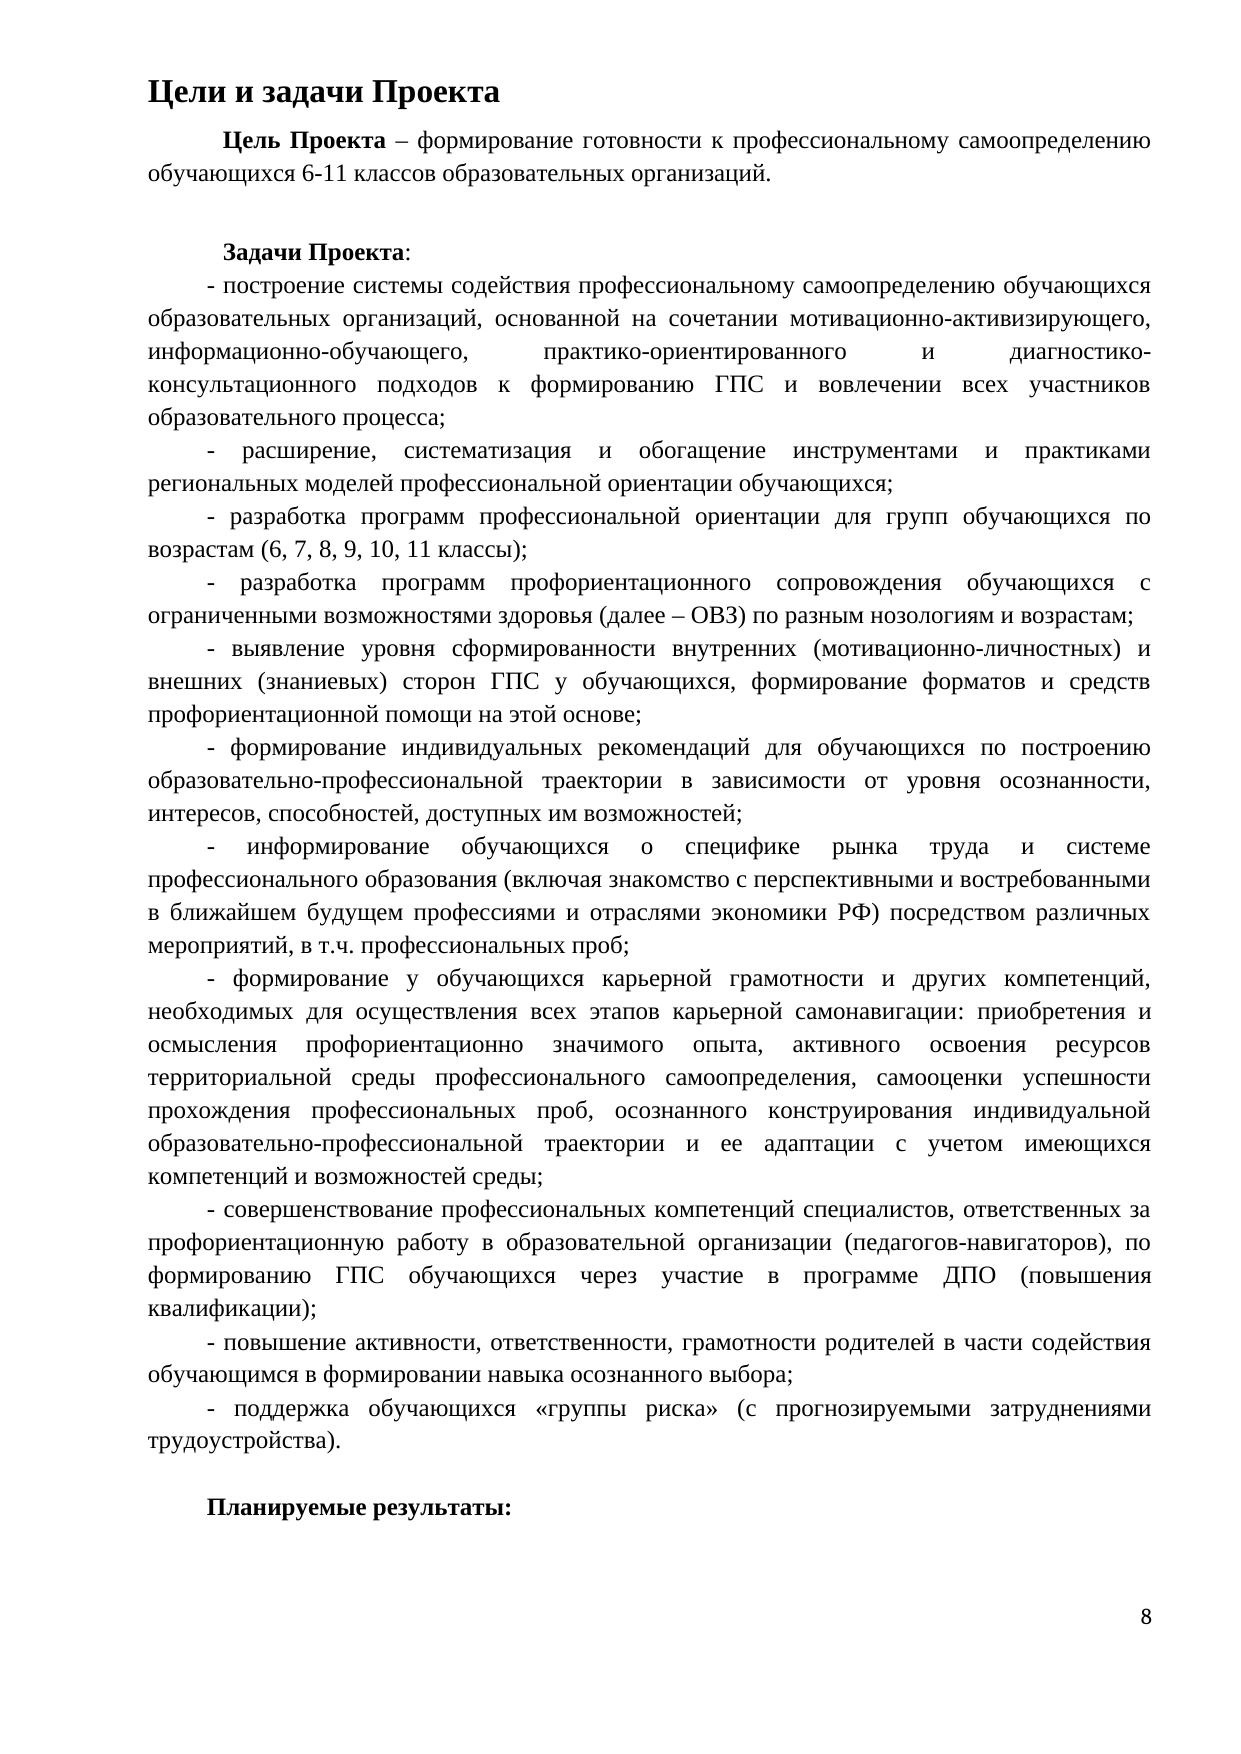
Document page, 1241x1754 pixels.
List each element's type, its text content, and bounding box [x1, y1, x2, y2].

text Цель Проекта – формирование готовности к профессиональному самоопределению обучающихся 6-11 классов образовательных организаций. [148, 125, 1152, 187]
text Задачи Проекта: [148, 237, 1152, 266]
text - информирование обучающихся о специфике рынка труда и системе профессионального образования (включая знакомство с перспективными и востребованными в ближайшем будущем профессиями и отраслями экономики РФ) посредством различных мероприятий, в т.ч. профессиональных проб; [148, 831, 1152, 959]
text - расширение, систематизация и обогащение инструментами и практиками региональных моделей профессиональной ориентации обучающихся; [148, 435, 1152, 497]
text - поддержка обучающихся «группы риска» (с прогнозируемыми затруднениями трудоустройства). [148, 1393, 1152, 1454]
subtitle Цели и задачи Проекта [148, 71, 1152, 110]
text - совершенствование профессиональных компетенций специалистов, ответственных за профориентационную работу в образовательной организации (педагогов-навигаторов), по формированию ГПС обучающихся через участие в программе ДПО (повышения квалификации); [148, 1194, 1152, 1322]
text - формирование у обучающихся карьерной грамотности и других компетенций, необходимых для осуществления всех этапов карьерной самонавигации: приобретения и осмысления профориентационно значимого опыта, активного освоения ресурсов территориальной среды профессионального самоопределения, самооценки успешности прохождения профессиональных проб, осознанного конструирования индивидуальной образовательно-профессиональной траектории и ее адаптации с учетом имеющихся компетенций и возможностей среды; [148, 963, 1152, 1190]
text - выявление уровня сформированности внутренних (мотивационно-личностных) и внешних (знаниевых) сторон ГПС у обучающихся, формирование форматов и средств профориентационной помощи на этой основе; [148, 633, 1152, 728]
text - построение системы содействия профессиональному самоопределению обучающихся образовательных организаций, основанной на сочетании мотивационно-активизирующего, информационно-обучающего, практико-ориентированного и диагностико-консультационного подходов к формированию ГПС и вовлечении всех участников образовательного процесса; [148, 270, 1152, 431]
text - формирование индивидуальных рекомендаций для обучающихся по построению образовательно-профессиональной траектории в зависимости от уровня осознанности, интересов, способностей, доступных им возможностей; [148, 732, 1152, 827]
text Планируемые результаты: [148, 1492, 1152, 1520]
text - разработка программ профессиональной ориентации для групп обучающихся по возрастам (6, 7, 8, 9, 10, 11 классы); [148, 501, 1152, 563]
text - разработка программ профориентационного сопровождения обучающихся с ограниченными возможностями здоровья (далее – ОВЗ) по разным нозологиям и возрастам; [148, 567, 1152, 629]
text - повышение активности, ответственности, грамотности родителей в части содействия обучающимся в формировании навыка осознанного выбора; [148, 1327, 1152, 1388]
